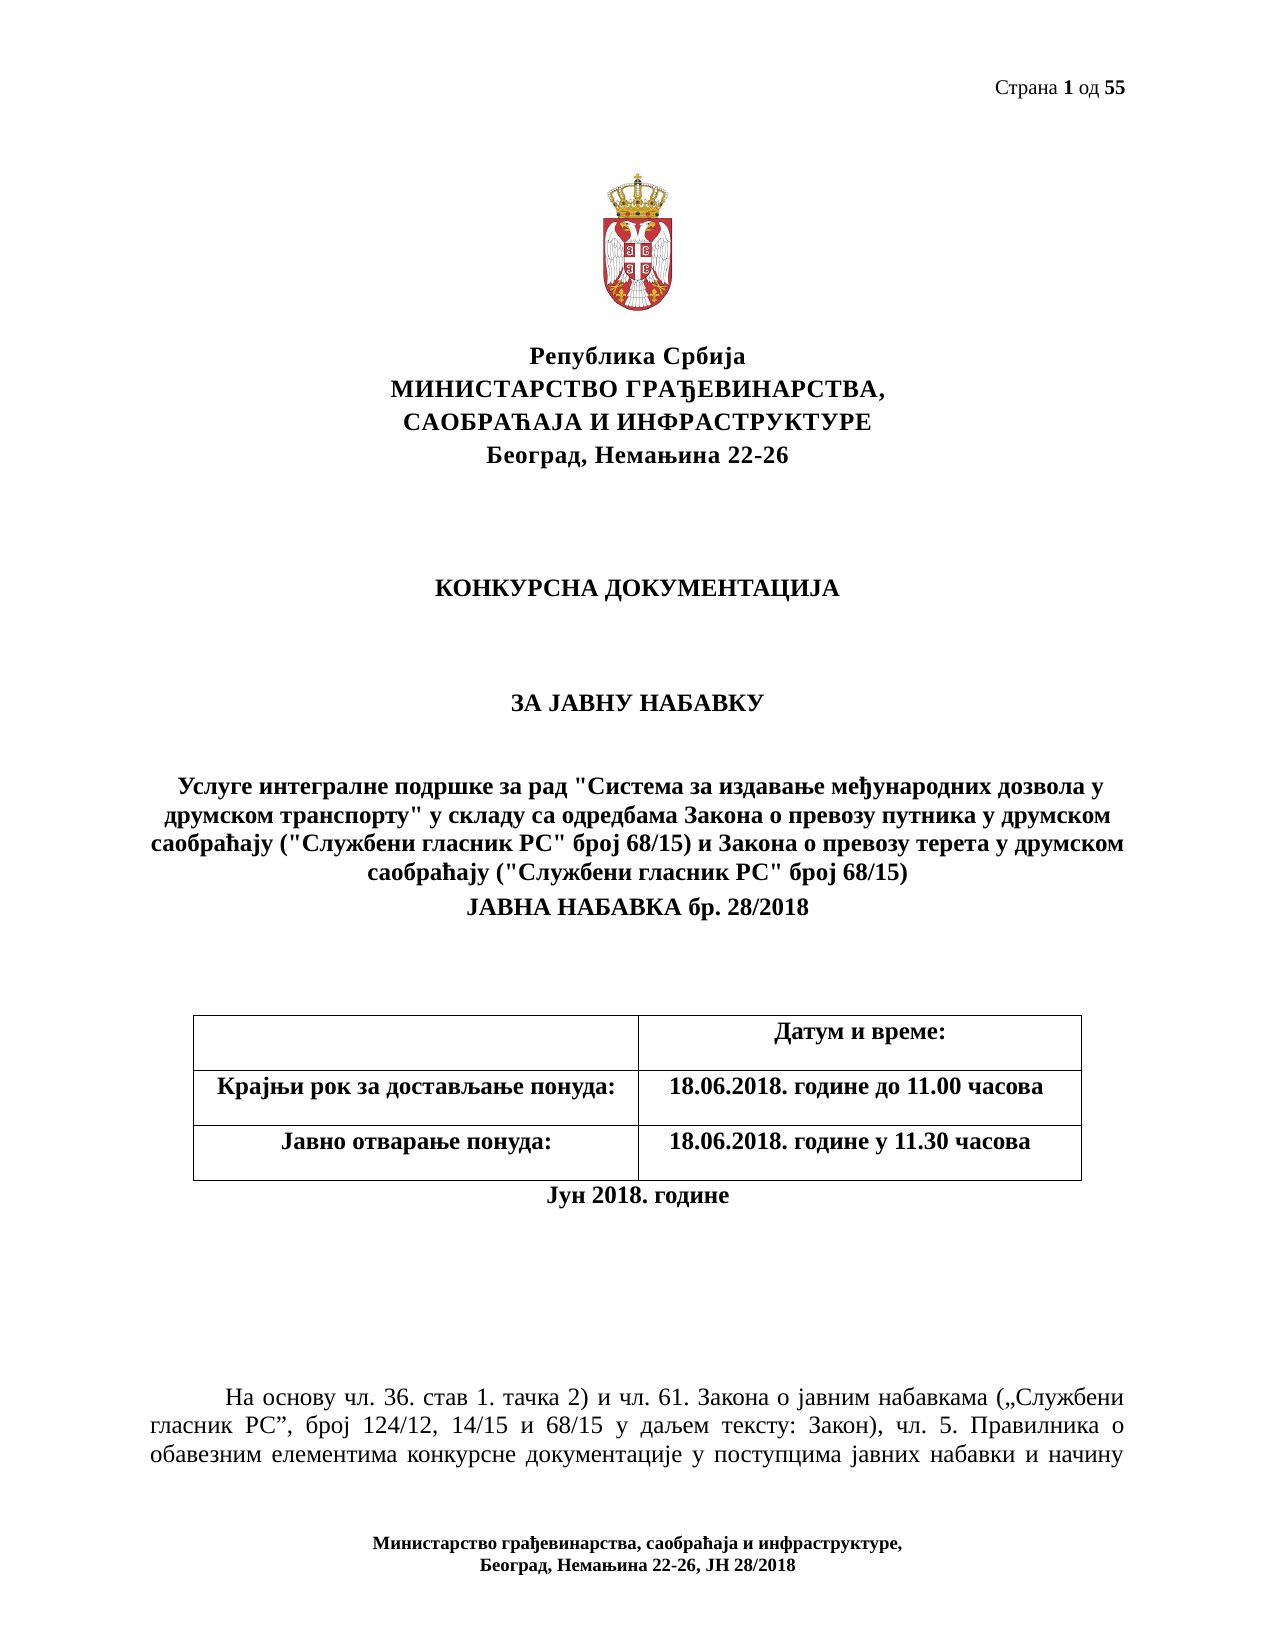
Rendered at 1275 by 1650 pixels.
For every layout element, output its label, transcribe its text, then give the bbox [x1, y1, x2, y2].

table_cell Крајњи рок за достављање понуда: [194, 1071, 638, 1125]
table_cell Јавно отварање понуда: [194, 1126, 638, 1179]
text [150, 1382, 1125, 1468]
text Република Србија [150, 341, 1125, 370]
picture [589, 171, 686, 317]
table_header [194, 1016, 638, 1070]
text КОНКУРСНА ДОКУМЕНТАЦИЈА [150, 573, 1125, 602]
text Београд, Немањина 22-26 [150, 440, 1125, 469]
text ЗА ЈАВНУ НАБАВКУ [150, 688, 1125, 717]
text САОБРАЋАЈА И ИНФРАСТРУКТУРЕ [150, 407, 1125, 436]
table_header Датум и време: [639, 1016, 1081, 1070]
text МИНИСТАРСТВО ГРАЂЕВИНАРСТВА, [150, 374, 1125, 403]
text ЈАВНА НАБАВКА бр. 28/2018 [150, 892, 1125, 921]
table_cell 18.06.2018. године у 11.30 часова [639, 1126, 1081, 1179]
table_cell 18.06.2018. године до 11.00 часова [639, 1071, 1081, 1125]
subtitle Услуге интегралне подршке за рад "Система за издавање међународних дозвола у друмском транспорту" у складу са одредбама Закона о превозу путника у друмском саобраћају ("Службени гласник РС" број 68/15) и Закона о превозу терета у друмском саобраћају ("Службени гласник РС" број 68/15) [150, 771, 1125, 886]
text Јун 2018. године [150, 1151, 1125, 1209]
